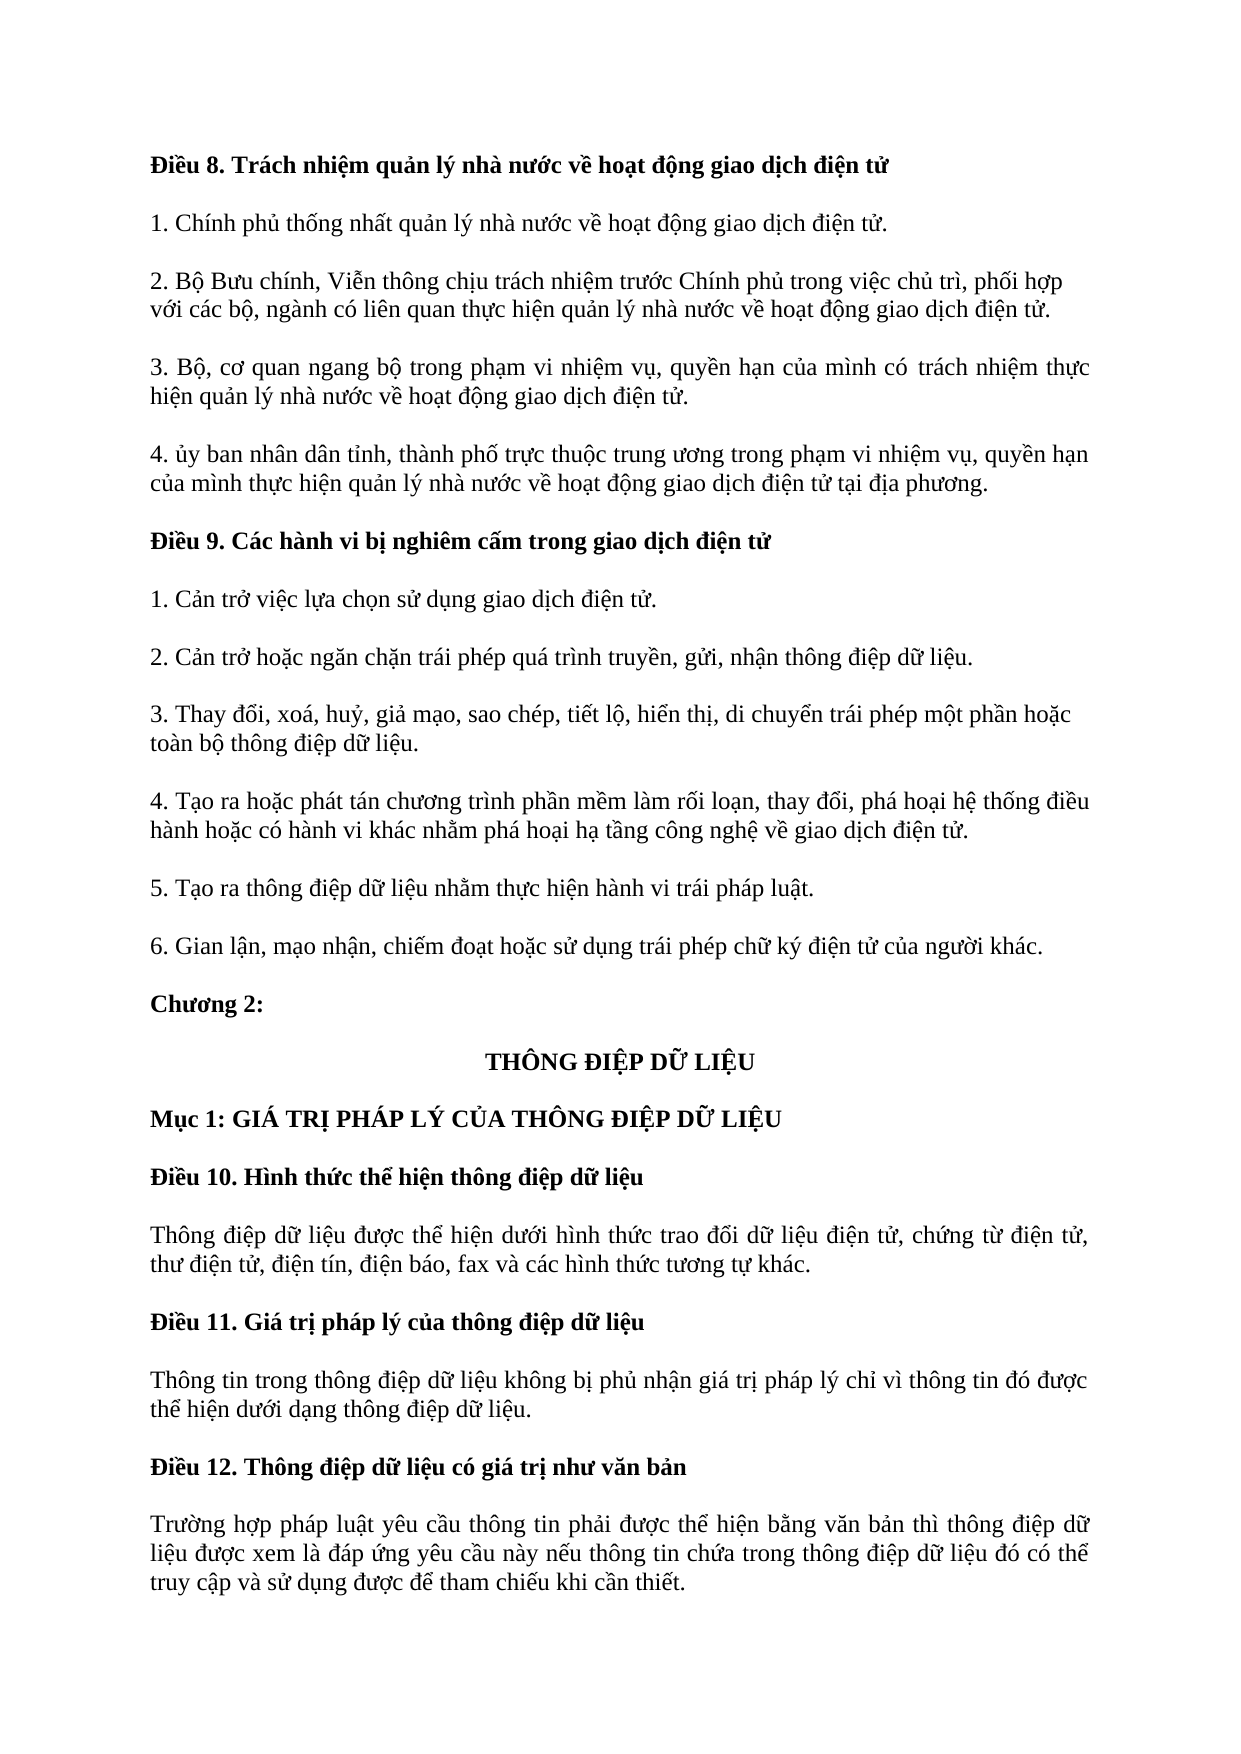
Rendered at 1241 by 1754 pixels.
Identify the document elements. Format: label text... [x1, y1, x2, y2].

text THÔNG ĐIỆP DỮ LIỆU [150, 1047, 1090, 1075]
text 1. Cản trở việc lựa chọn sử dụng giao dịch điện tử. [150, 584, 1090, 612]
text Thông tin trong thông điệp dữ liệu không bị phủ nhận giá trị pháp lý chỉ vì thông tin đó được thể hiện dưới dạng thông điệp dữ liệu. [150, 1365, 1090, 1422]
text Điều 9. Các hành vi bị nghiêm cấm trong giao dịch điện tử [150, 526, 1090, 554]
text 4. Tạo ra hoặc phát tán chương trình phần mềm làm rối loạn, thay đổi, phá hoại hệ thống điều hành hoặc có hành vi khác nhằm phá hoại hạ tầng công nghệ về giao dịch điện tử. [150, 786, 1090, 844]
text 4. ủy ban nhân dân tỉnh, thành phố trực thuộc trung ương trong phạm vi nhiệm vụ, quyền hạn của mình thực hiện quản lý nhà nước về hoạt động giao dịch điện tử tại địa phương. [150, 439, 1090, 497]
text 6. Gian lận, mạo nhận, chiếm đoạt hoặc sử dụng trái phép chữ ký điện tử của người khác. [150, 931, 1090, 959]
text 2. Bộ Bưu chính, Viễn thông chịu trách nhiệm trước Chính phủ trong việc chủ trì, phối hợp với các bộ, ngành có liên quan thực hiện quản lý nhà nước về hoạt động giao dịch điện tử. [150, 266, 1090, 323]
text 2. Cản trở hoặc ngăn chặn trái phép quá trình truyền, gửi, nhận thông điệp dữ liệu. [150, 642, 1090, 670]
text Điều 10. Hình thức thể hiện thông điệp dữ liệu [150, 1162, 1090, 1191]
text Điều 8. Trách nhiệm quản lý nhà nước về hoạt động giao dịch điện tử [150, 150, 1090, 179]
text 5. Tạo ra thông điệp dữ liệu nhằm thực hiện hành vi trái pháp luật. [150, 873, 1090, 902]
text Mục 1: GIÁ TRỊ PHÁP LÝ CỦA THÔNG ĐIỆP DỮ LIỆU [150, 1104, 1090, 1133]
text Trường hợp pháp luật yêu cầu thông tin phải được thể hiện bằng văn bản thì thông điệp dữ liệu được xem là đáp ứng yêu cầu này nếu thông tin chứa trong thông điệp dữ liệu đó có thể truy cập và sử dụng được để tham chiếu khi cần thiết. [150, 1509, 1090, 1596]
text Thông điệp dữ liệu được thể hiện dưới hình thức trao đổi dữ liệu điện tử, chứng từ điện tử, thư điện tử, điện tín, điện báo, fax và các hình thức tương tự khác. [150, 1220, 1090, 1278]
text Chương 2: [150, 989, 1090, 1017]
text 3. Bộ, cơ quan ngang bộ trong phạm vi nhiệm vụ, quyền hạn của mình có trách nhiệm thực hiện quản lý nhà nước về hoạt động giao dịch điện tử. [150, 352, 1090, 410]
text 1. Chính phủ thống nhất quản lý nhà nước về hoạt động giao dịch điện tử. [150, 208, 1090, 237]
text 3. Thay đổi, xoá, huỷ, giả mạo, sao chép, tiết lộ, hiển thị, di chuyển trái phép một phần hoặc toàn bộ thông điệp dữ liệu. [150, 699, 1090, 757]
text Điều 11. Giá trị pháp lý của thông điệp dữ liệu [150, 1307, 1090, 1336]
text Điều 12. Thông điệp dữ liệu có giá trị như văn bản [150, 1452, 1090, 1480]
